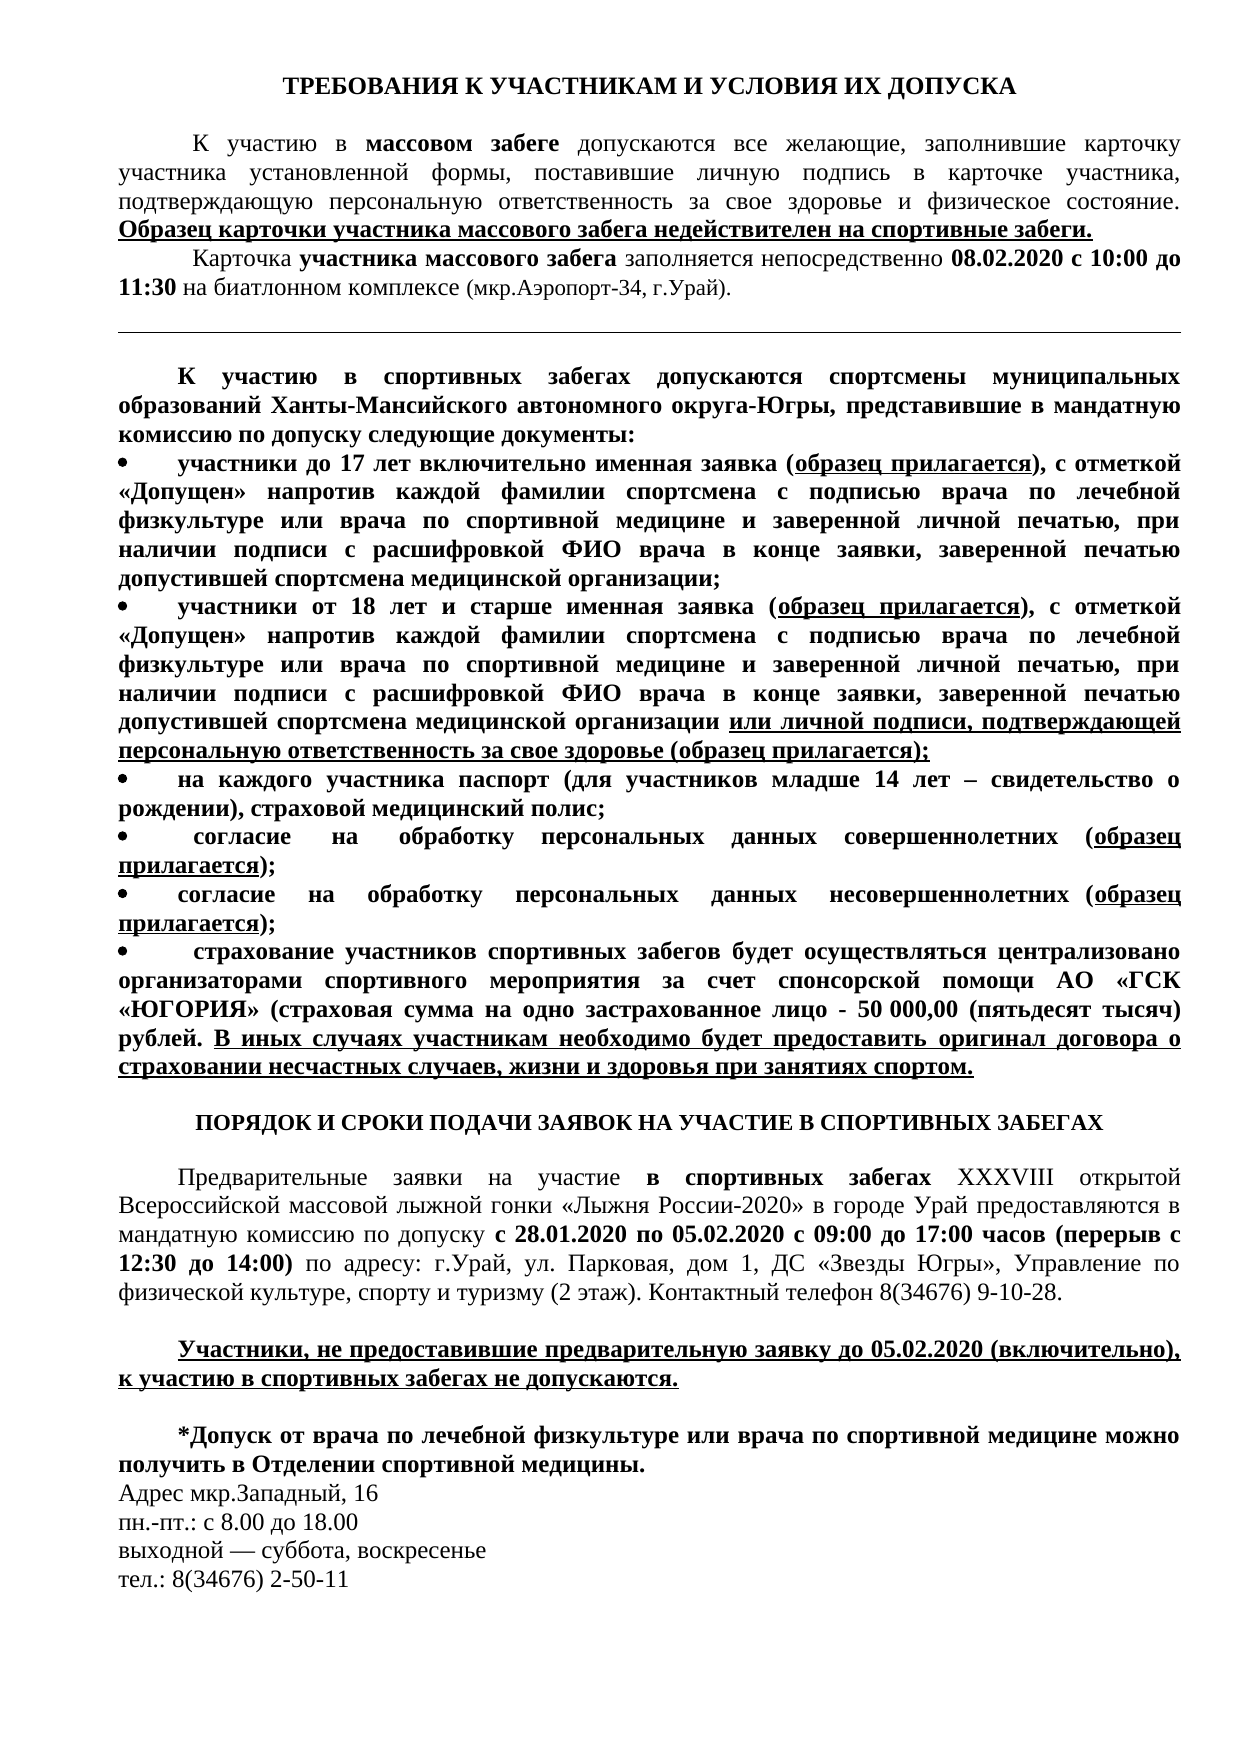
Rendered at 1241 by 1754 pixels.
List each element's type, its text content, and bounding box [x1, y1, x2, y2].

list на каждого участника паспорт (для участников младше 14 лет – свидетельство о рождении), страховой медицинский полис; [118, 764, 1181, 821]
text ПОРЯДОК И СРОКИ ПОДАЧИ ЗАЯВОК НА УЧАСТИЕ В СПОРТИВНЫХ ЗАБЕГАХ [118, 1109, 1181, 1135]
text выходной — суббота, воскресенье [118, 1535, 1181, 1564]
list участники от 18 лет и старше именная заявка (образец прилагается), с отметкой «Допущен» напротив каждой фамилии спортсмена с подписью врача по лечебной физкультуре или врача по спортивной медицине и заверенной личной печатью, при наличии подписи с расшифровкой ФИО врача в конце заявки, заверенной печатью допустившей спортсмена медицинской организации или личной подписи, подтверждающей персональную ответственность за свое здоровье (образец прилагается); [118, 591, 1181, 764]
list участники до 17 лет включительно именная заявка (образец прилагается), с отметкой «Допущен» напротив каждой фамилии спортсмена с подписью врача по лечебной физкультуре или врача по спортивной медицине и заверенной личной печатью, при наличии подписи с расшифровкой ФИО врача в конце заявки, заверенной печатью допустившей спортсмена медицинской организации; [118, 448, 1181, 591]
text Участники, не предоставившие предварительную заявку до 05.02.2020 (включительно), к участию в спортивных забегах не допускаются. [118, 1334, 1181, 1392]
text Предварительные заявки на участие в спортивных забегах XXXVIII открытой Всероссийской массовой лыжной гонки «Лыжня России-2020» в городе Урай предоставляются в мандатную комиссию по допуску с 28.01.2020 по 05.02.2020 с 09:00 до 17:00 часов (перерыв с 12:30 до 14:00) по адресу: г.Урай, ул. Парковая, дом 1, ДС «Звезды Югры», Управление по физической культуре, спорту и туризму (2 этаж). Контактный телефон 8(34676) 9-10-28. [118, 1162, 1181, 1305]
text ТРЕБОВАНИЯ К УЧАСТНИКАМ И УСЛОВИЯ ИХ ДОПУСКА [118, 71, 1181, 99]
text тел.: 8(34676) 2-50-11 [118, 1564, 1181, 1593]
text пн.-пт.: с 8.00 до 18.00 [118, 1507, 1181, 1535]
text К участию в спортивных забегах допускаются спортсмены муниципальных образований Ханты-Мансийского автономного округа-Югры, представившие в мандатную комиссию по допуску следующие документы: [118, 361, 1181, 448]
list страхование участников спортивных забегов будет осуществляться централизовано организаторами спортивного мероприятия за счет спонсорской помощи АО «ГСК «ЮГОРИЯ» (страховая сумма на одно застрахованное лицо - 50 000,00 (пятьдесят тысяч) рублей. В иных случаях участникам необходимо будет предоставить оригинал договора о страховании несчастных случаев, жизни и здоровья при занятиях спортом. [118, 936, 1181, 1080]
text *Допуск от врача по лечебной физкультуре или врача по спортивной медицине можно получить в Отделении спортивной медицины. [118, 1420, 1181, 1478]
text Адрес мкр.Западный, 16 [118, 1478, 1181, 1507]
text Карточка участника массового забега заполняется непосредственно 08.02.2020 с 10:00 до 11:30 на биатлонном комплексе (мкр.Аэропорт-34, г.Урай). [118, 243, 1181, 301]
list согласие на обработку персональных данных несовершеннолетних (образец прилагается); [118, 879, 1181, 936]
text К участию в массовом забеге допускаются все желающие, заполнившие карточку участника установленной формы, поставившие личную подпись в карточке участника, подтверждающую персональную ответственность за свое здоровье и физическое состояние. Образец карточки участника массового забега недействителен на спортивные забеги. [118, 128, 1181, 243]
list согласие на обработку персональных данных совершеннолетних (образец прилагается); [118, 821, 1181, 879]
